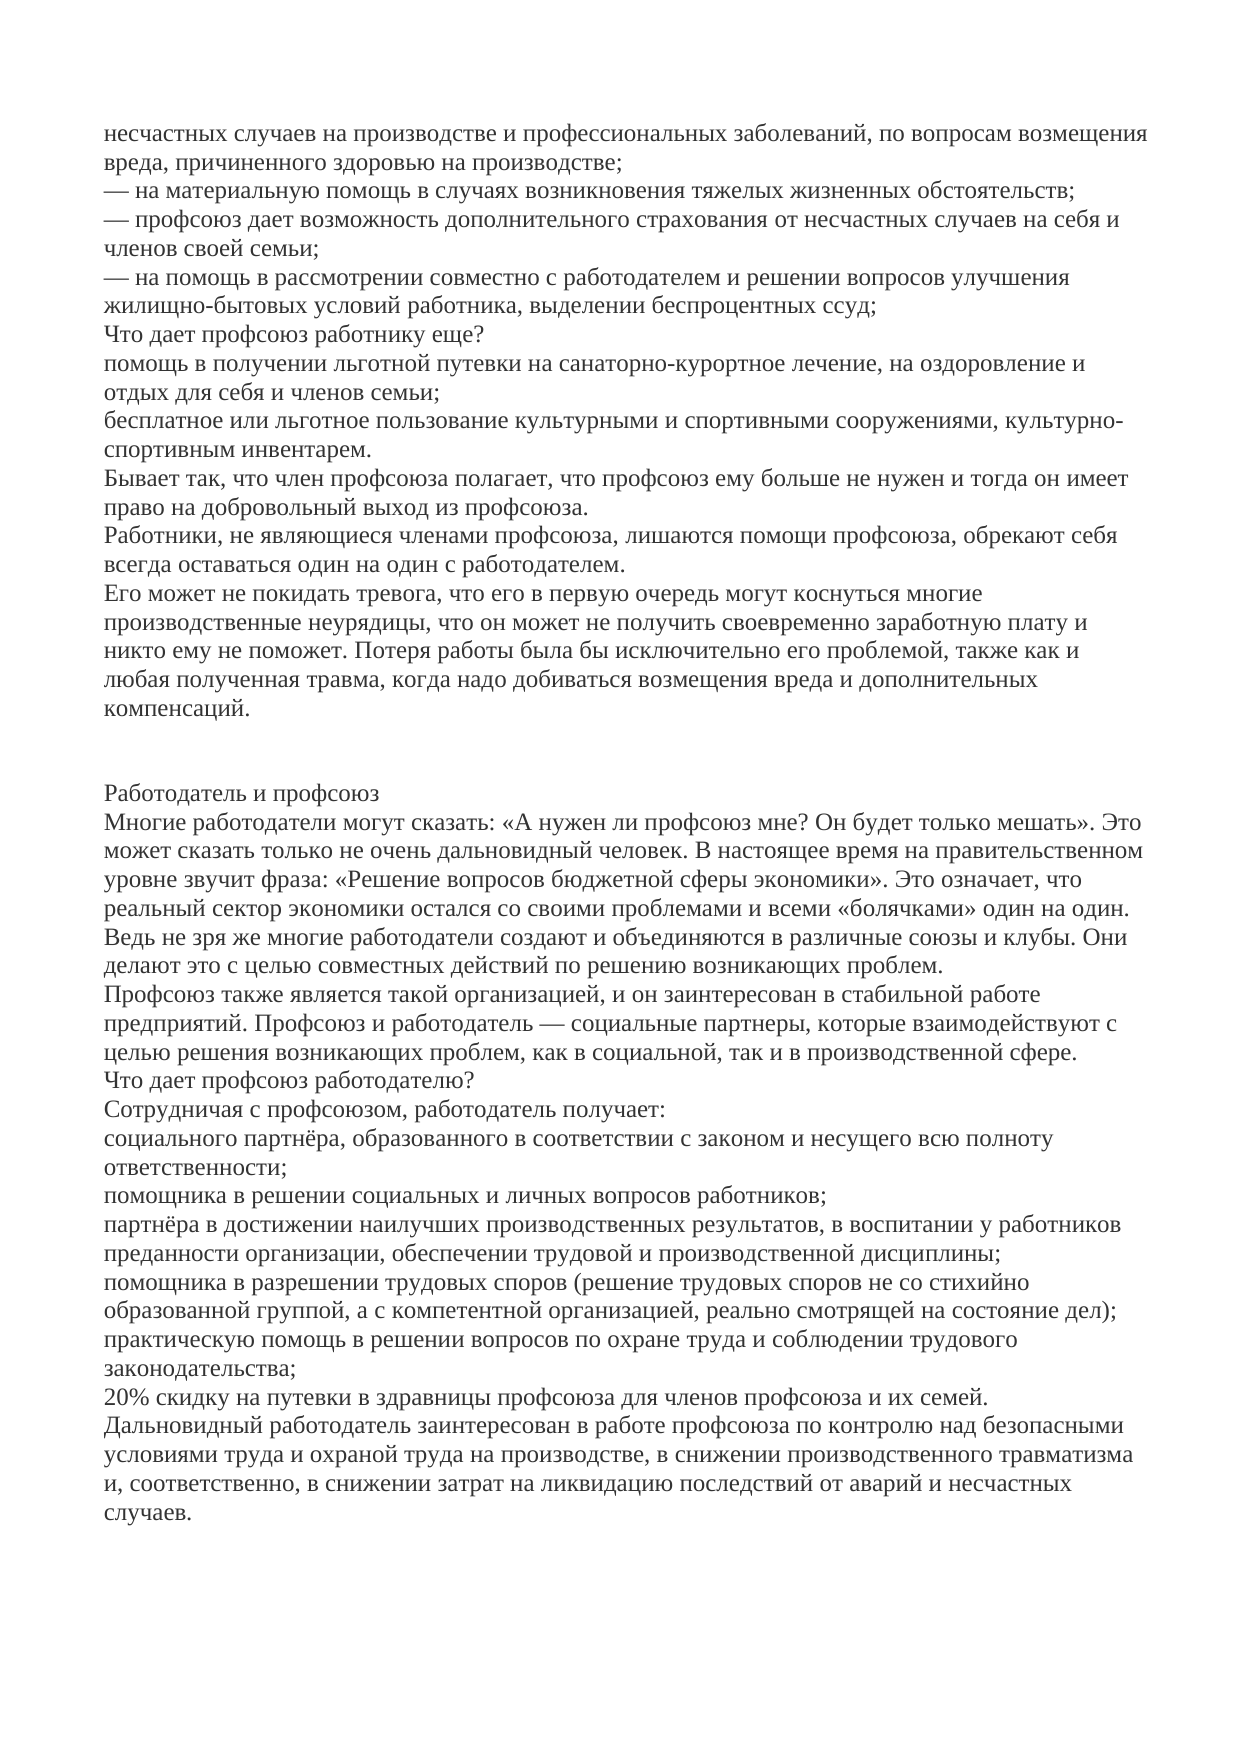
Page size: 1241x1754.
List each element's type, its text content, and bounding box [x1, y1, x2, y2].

text помощника в решении социальных и личных вопросов работников; [103, 1180, 1152, 1209]
text Многие работодатели могут сказать: «А нужен ли профсоюз мне? Он будет только мешать». Это может сказать только не очень дальновидный человек. В настоящее время на правительственном уровне звучит фраза: «Решение вопросов бюджетной сферы экономики». Это означает, что реальный сектор экономики остался со своими проблемами и всеми «болячками» один на один. [103, 807, 1152, 922]
text Его может не покидать тревога, что его в первую очередь могут коснуться многие производственные неурядицы, что он может не получить своевременно заработную плату и никто ему не поможет. Потеря работы была бы исключительно его проблемой, также как и любая полученная травма, когда надо добиваться возмещения вреда и дополнительных компенсаций. [103, 578, 1152, 722]
text помощника в разрешении трудовых споров (решение трудовых споров не со стихийно образованной группой, а с компетентной организацией, реально смотрящей на состояние дел); [103, 1267, 1152, 1324]
text Профсоюз также является такой организацией, и он заинтересован в стабильной работе предприятий. Профсоюз и работодатель — социальные партнеры, которые взаимодействуют с целью решения возникающих проблем, как в социальной, так и в производственной сфере. [103, 979, 1152, 1065]
text Ведь не зря же многие работодатели создают и объединяются в различные союзы и клубы. Они делают это с целью совместных действий по решению возникающих проблем. [103, 922, 1152, 979]
text Что дает профсоюз работодателю? [103, 1065, 1152, 1094]
text практическую помощь в решении вопросов по охране труда и соблюдении трудового законодательства; [103, 1324, 1152, 1382]
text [103, 118, 1152, 176]
text Работники, не являющиеся членами профсоюза, лишаются помощи профсоюза, обрекают себя всегда оставаться один на один с работодателем. [103, 521, 1152, 578]
text партнёра в достижении наилучших производственных результатов, в воспитании у работников преданности организации, обеспечении трудовой и производственной дисциплины; [103, 1209, 1152, 1267]
text помощь в получении льготной путевки на санаторно-курортное лечение, на оздоровление и отдых для себя и членов семьи; [103, 348, 1152, 406]
text социального партнёра, образованного в соответствии с законом и несущего всю полноту ответственности; [103, 1123, 1152, 1180]
text Бывает так, что член профсоюза полагает, что профсоюз ему больше не нужен и тогда он имеет право на добровольный выход из профсоюза. [103, 463, 1152, 521]
text Работодатель и профсоюз [103, 778, 1152, 807]
text Дальновидный работодатель заинтересован в работе профсоюза по контролю над безопасными условиями труда и охраной труда на производстве, в снижении производственного травматизма и, соответственно, в снижении затрат на ликвидацию последствий от аварий и несчастных случаев. [103, 1410, 1152, 1525]
text 20% скидку на путевки в здравницы профсоюза для членов профсоюза и их семей. [103, 1382, 1152, 1410]
text — на материальную помощь в случаях возникновения тяжелых жизненных обстоятельств; [103, 176, 1152, 204]
text Что дает профсоюз работнику еще? [103, 319, 1152, 348]
text Сотрудничая с профсоюзом, работодатель получает: [103, 1094, 1152, 1123]
text — профсоюз дает возможность дополнительного страхования от несчастных случаев на себя и членов своей семьи; — на помощь в рассмотрении совместно с работодателем и решении вопросов улучшения жилищно-бытовых условий работника, выделении беспроцентных ссуд; [103, 204, 1152, 319]
text бесплатное или льготное пользование культурными и спортивными сооружениями, культурно-спортивным инвентарем. [103, 406, 1152, 463]
